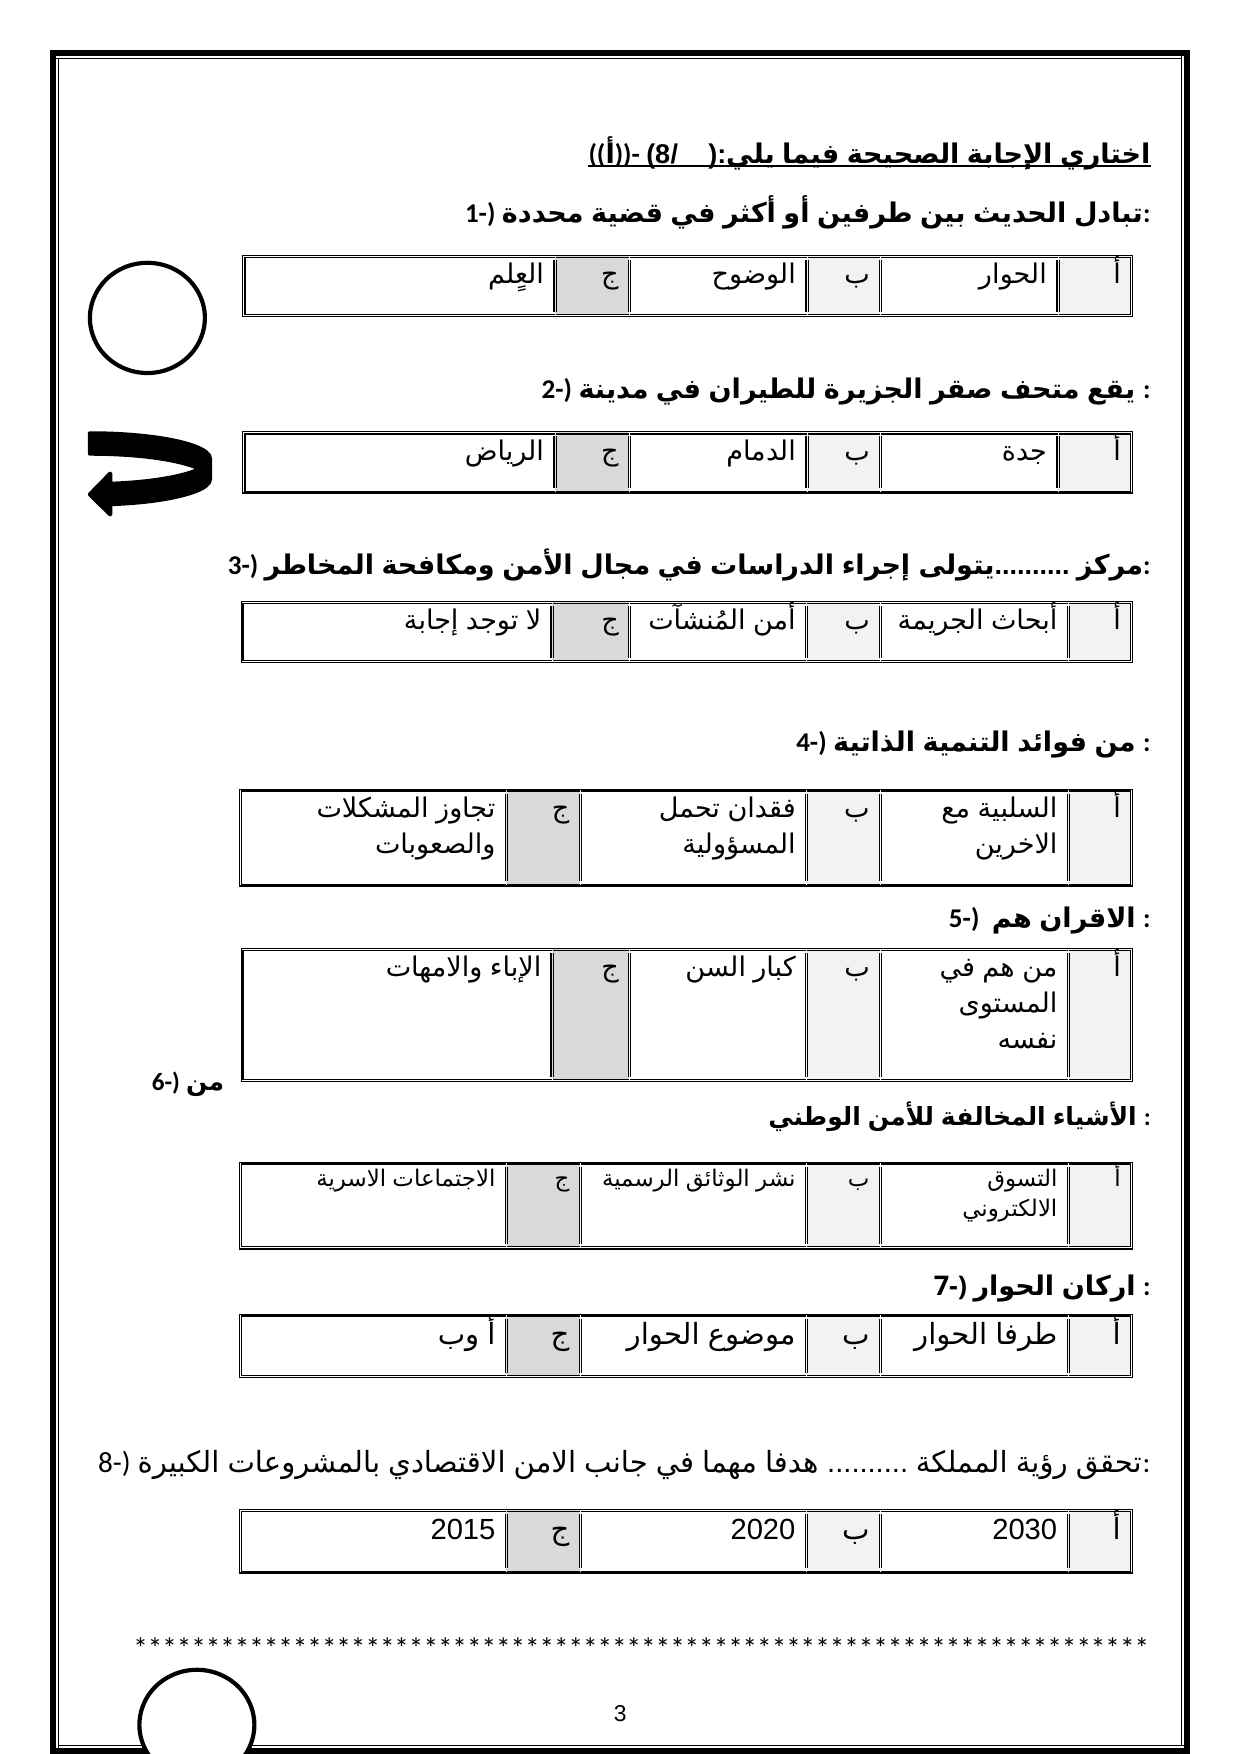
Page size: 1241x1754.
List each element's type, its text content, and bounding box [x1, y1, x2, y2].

text 7-) اركان الحوار : [90, 1266, 1150, 1303]
table_header ج [552, 604, 629, 660]
table_header الاجتماعات الاسرية [242, 1165, 506, 1246]
text 5-) الاقران هم : [90, 901, 1150, 934]
table_header أبحاث الجريمة [880, 602, 1068, 660]
table_header أ [1068, 1512, 1130, 1571]
table_header 2030 [880, 1510, 1068, 1571]
table_header الدمام [629, 432, 807, 491]
table_header نشر الوثائق الرسمية [580, 1163, 806, 1246]
table_header ج [506, 790, 580, 884]
table_header الرياض [246, 435, 555, 491]
table_header ب [806, 949, 880, 1079]
table_header 2015 [242, 1512, 506, 1571]
text 1-) تبادل الحديث بين طرفين أو أكثر في قضية محددة: [90, 196, 1150, 229]
text 6-) من الأشياء المخالفة للأمن الوطني : [90, 1066, 1150, 1131]
text 8-) تحقق رؤية المملكة .......... هدفا مهما في جانب الامن الاقتصادي بالمشروعات الكبيرة: [90, 1444, 1150, 1480]
table_header الوضوح [629, 256, 807, 314]
table_header ب [806, 602, 880, 660]
table_header ب [806, 790, 880, 884]
table_header طرفا الحوار [880, 1315, 1068, 1375]
table_header ج [506, 1510, 580, 1571]
text ((أ))- اختاري الإجابة الصحيحة فيما يلي:( /8) [90, 137, 1150, 170]
table_header التسوق الالكتروني [880, 1163, 1068, 1246]
table_header ج [555, 434, 629, 491]
table_header كبار السن [629, 949, 806, 1079]
table_header ب [806, 1163, 880, 1246]
table_header فقدان تحمل المسؤولية [580, 790, 806, 884]
text 4-) من فوائد التنمية الذاتية : [90, 725, 1150, 758]
table_header أ [1058, 258, 1130, 314]
table_header أ [1068, 1164, 1130, 1246]
table_header السلبية مع الاخرين [880, 790, 1068, 884]
text 3-) مركز ..........يتولى إجراء الدراسات في مجال الأمن ومكافحة المخاطر: [90, 548, 1150, 581]
table_header ب [807, 434, 880, 491]
table_header أ [1068, 602, 1130, 660]
text 2-) يقع متحف صقر الجزيرة للطيران في مدينة : [90, 372, 1150, 405]
table_header ب [806, 1510, 880, 1571]
table_header أ [1068, 949, 1130, 1079]
table_header أ [1068, 1316, 1130, 1375]
table_header الإباء والامهات [244, 951, 552, 1079]
table_header تجاوز المشكلات والصعوبات [242, 792, 506, 884]
table_header ج [552, 951, 629, 1079]
table_header ج [506, 1315, 580, 1375]
table_header موضوع الحوار [580, 1315, 806, 1375]
text ********************************************************************** [90, 1630, 1150, 1665]
table_header ج [555, 258, 629, 314]
table_header أمن المُنشآت [629, 602, 806, 660]
table_header ب [806, 1315, 880, 1375]
table_header أ [1058, 434, 1130, 491]
table_header ب [807, 258, 880, 314]
table_header جدة [880, 432, 1058, 491]
table_header الحوار [880, 256, 1058, 314]
table_header أ [1068, 791, 1130, 884]
table_header لا توجد إجابة [244, 604, 552, 660]
table_header من هم في المستوى نفسه [880, 949, 1068, 1079]
table_header ج [506, 1163, 580, 1246]
table_header أ وب [242, 1317, 506, 1375]
table_header 2020 [580, 1510, 806, 1571]
table_header العٍلم [246, 258, 555, 314]
